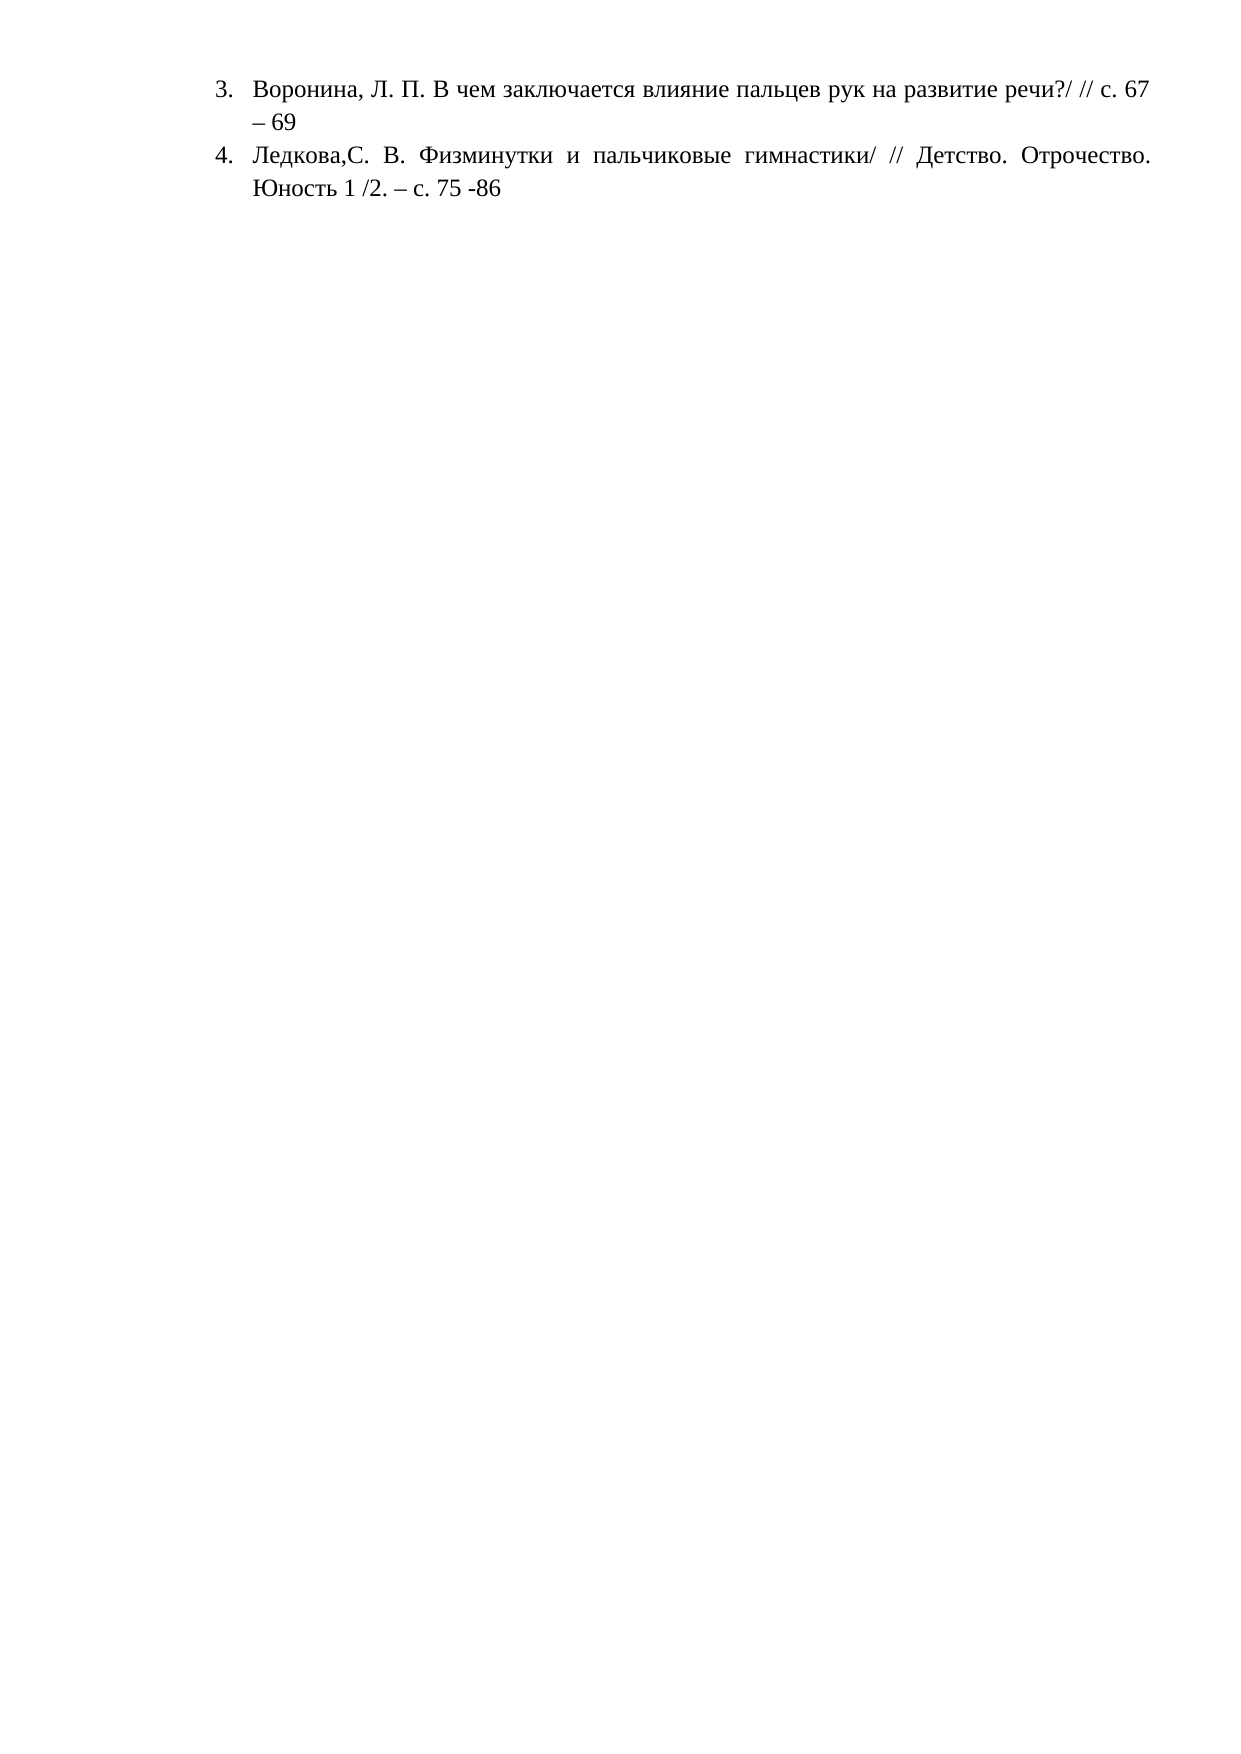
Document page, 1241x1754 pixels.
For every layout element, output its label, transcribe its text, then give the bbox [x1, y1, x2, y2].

list Ледкова,С. В. Физминутки и пальчиковые гимнастики/ // Детство. Отрочество. Юность 1 /2. – с. 75 -86 [215, 140, 1152, 202]
list Воронина, Л. П. В чем заключается влияние пальцев рук на развитие речи?/ // с. 67 – 69 [215, 74, 1152, 136]
